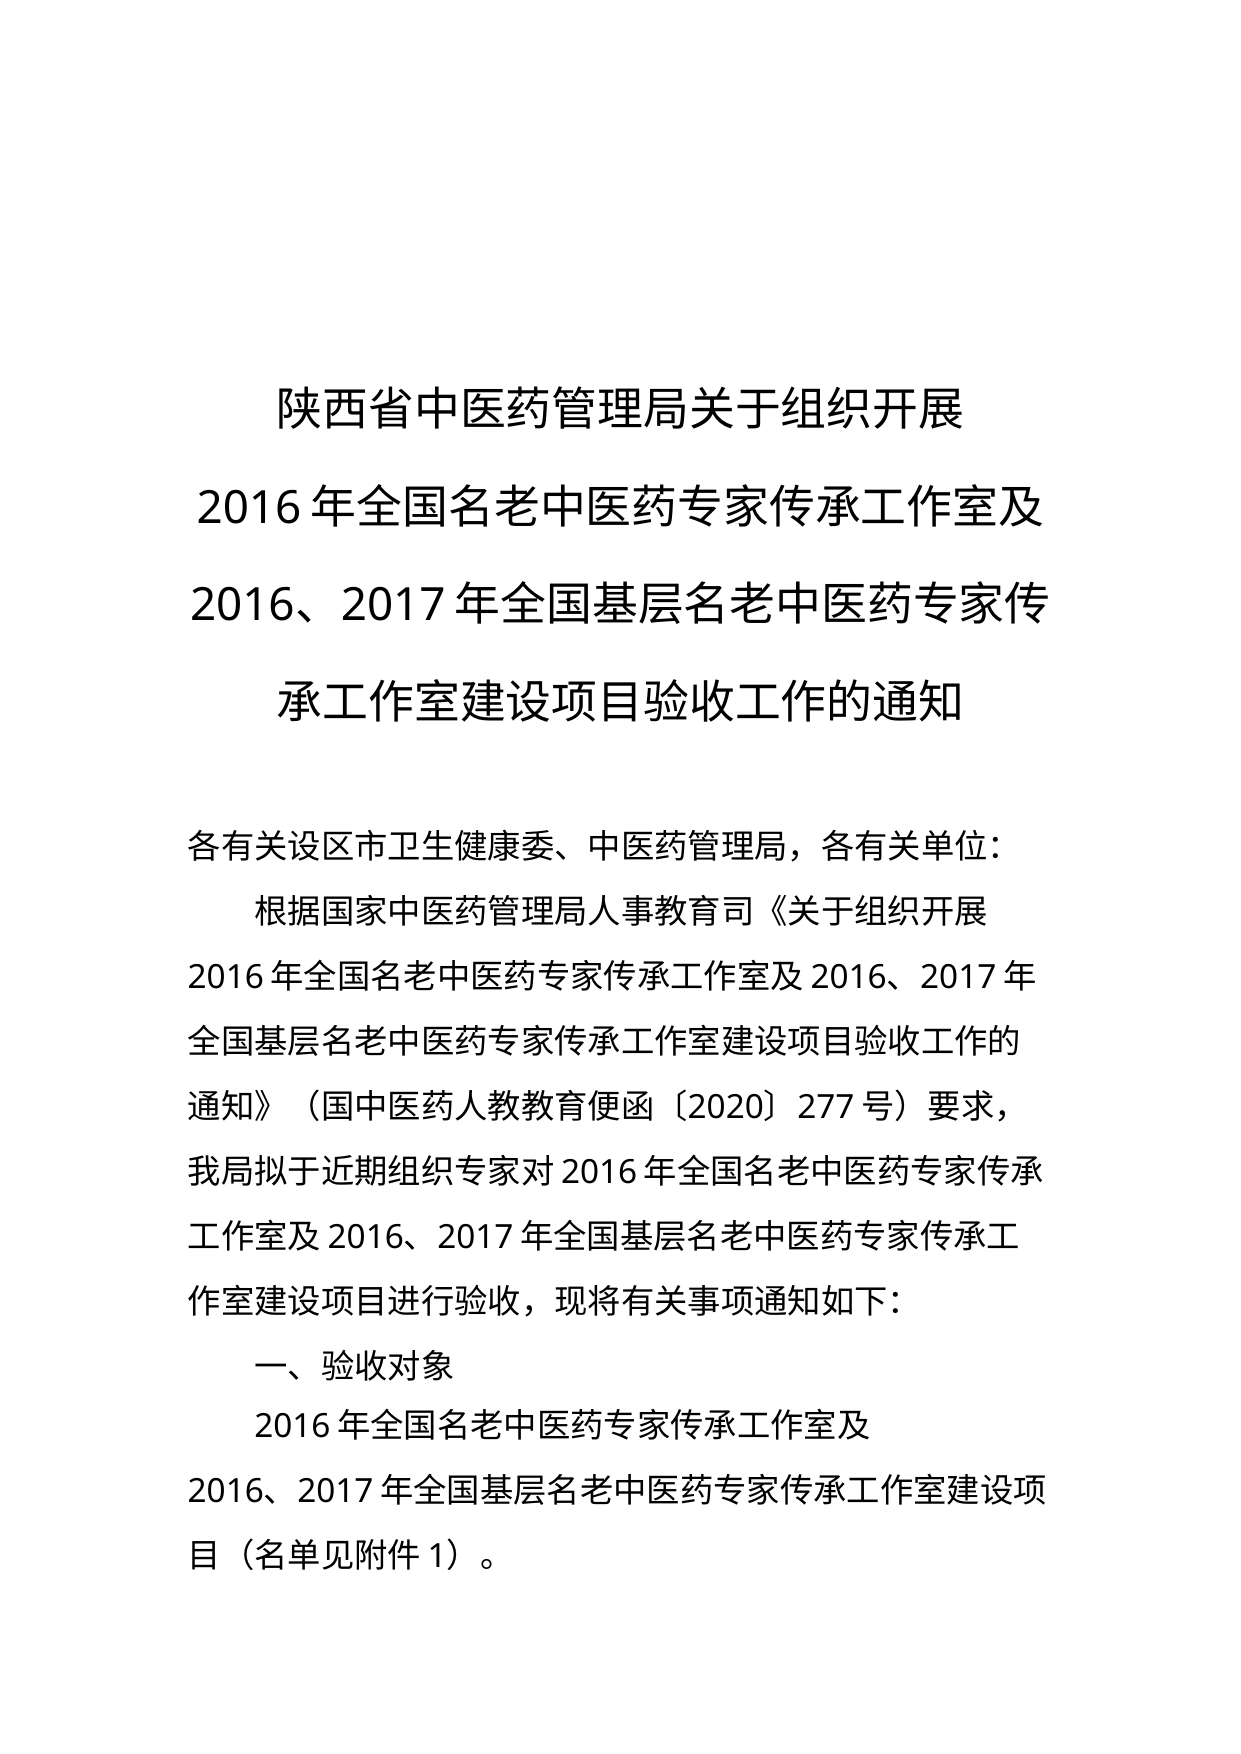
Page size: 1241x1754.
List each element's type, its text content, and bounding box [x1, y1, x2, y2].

text 根据国家中医药管理局人事教育司《关于组织开展2016年全国名老中医药专家传承工作室及2016、2017年全国基层名老中医药专家传承工作室建设项目验收工作的通知》（国中医药人教教育便函〔2020〕277号）要求，我局拟于近期组织专家对2016年全国名老中医药专家传承工作室及2016、2017年全国基层名老中医药专家传承工作室建设项目进行验收，现将有关事项通知如下： [187, 877, 1053, 1332]
text 各有关设区市卫生健康委、中医药管理局，各有关单位： [187, 812, 1053, 877]
list 验收对象 [187, 1332, 1053, 1390]
text 2016年全国名老中医药专家传承工作室及2016、2017年全国基层名老中医药专家传承工作室建设项目（名单见附件1）。 [187, 1390, 1053, 1585]
text 2016年全国名老中医药专家传承工作室及2016、2017年全国基层名老中医药专家传承工作室建设项目验收工作的通知 [187, 454, 1053, 747]
text 陕西省中医药管理局关于组织开展 [187, 357, 1053, 454]
